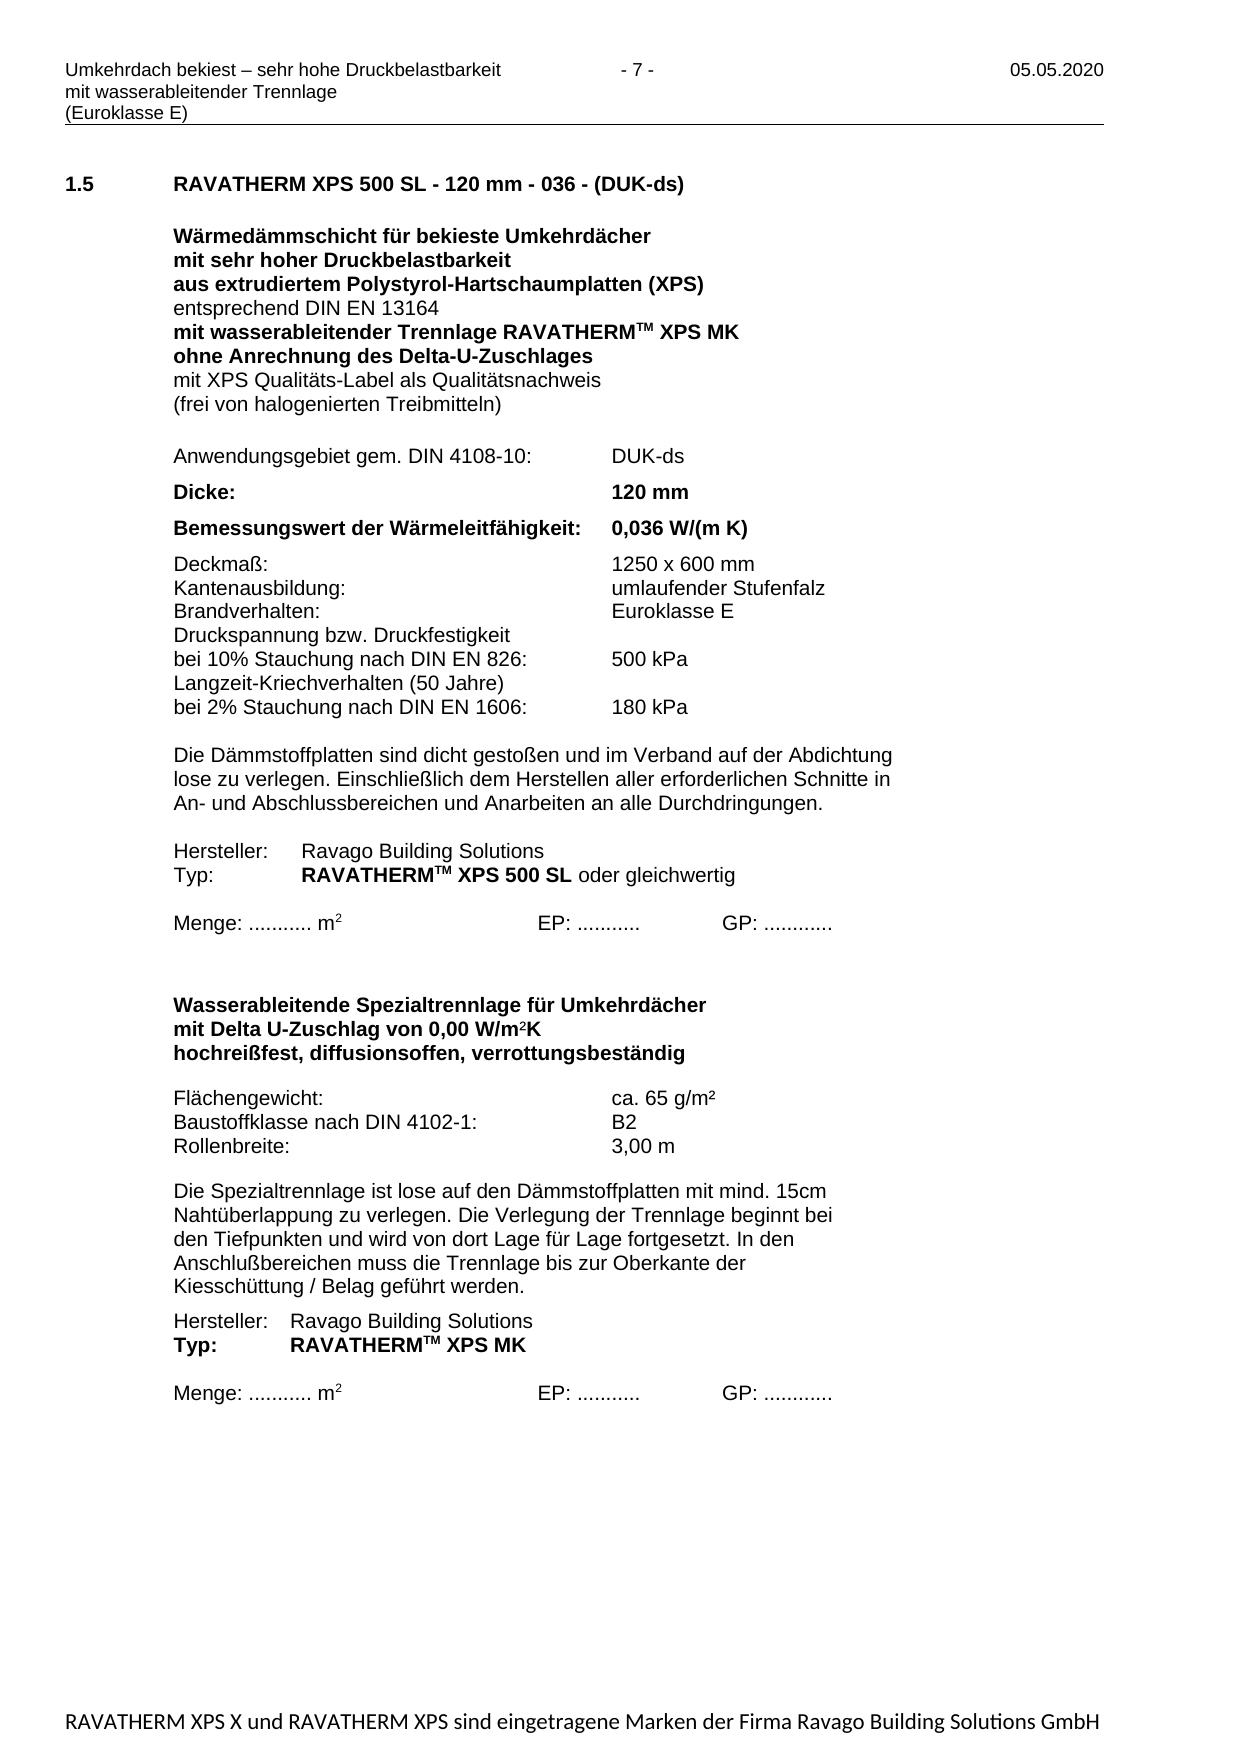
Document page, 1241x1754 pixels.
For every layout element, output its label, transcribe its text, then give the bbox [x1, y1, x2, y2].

text Dicke: 120 mm Bemessungswert der Wärmeleitfähigkeit: 0,036 W/(m K) [173, 479, 904, 539]
text Hersteller: Ravago Building Solutions Typ: RAVATHERMTM XPS 500 SL oder gleichwertig [173, 839, 904, 887]
text Flächengewicht: ca. 65 g/m² Baustoffklasse nach DIN 4102-1: B2 Rollenbreite: 3,00 m [173, 1086, 845, 1158]
text Wasserableitende Spezialtrennlage für Umkehrdächer mit Delta U-Zuschlag von 0,00 W/m²K hochreißfest, diffusionsoffen, verrottungsbeständig [173, 993, 845, 1065]
text Menge: ........... m2 EP: ........... GP: ............ [173, 1381, 904, 1404]
text Die Spezialtrennlage ist lose auf den Dämmstoffplatten mit mind. 15cm Nahtüberlappung zu verlegen. Die Verlegung der Trennlage beginnt bei den Tiefpunkten und wird von dort Lage für Lage fortgesetzt. In den Anschlußbereichen muss die Trennlage bis zur Oberkante der Kiesschüttung / Belag geführt werden. [173, 1178, 845, 1298]
text Hersteller: Ravago Building Solutions Typ: RAVATHERMTM XPS MK [173, 1309, 845, 1357]
text ohne Anrechnung des Delta-U-Zuschlages [173, 344, 904, 368]
text Anwendungsgebiet gem. DIN 4108-10: DUK-ds [173, 444, 904, 468]
text Wärmedämmschicht für bekieste Umkehrdächer mit sehr hoher Druckbelastbarkeit aus extrudiertem Polystyrol-Hartschaumplatten (XPS) entsprechend DIN EN 13164 mit wasserableitender Trennlage RAVATHERMTM XPS MK [173, 224, 904, 344]
text mit XPS Qualitäts-Label als Qualitätsnachweis (frei von halogenierten Treibmitteln) [173, 368, 904, 444]
text Deckmaß: 1250 x 600 mm Kantenausbildung: umlaufender Stufenfalz Brandverhalten: Euroklasse E Druckspannung bzw. Druckfestigkeit bei 10% Stauchung nach DIN EN 826: 500 kPa Langzeit-Kriechverhalten (50 Jahre) bei 2% Stauchung nach DIN EN 1606: 180 kPa Die Dämmstoffplatten sind dicht gestoßen und im Verband auf der Abdichtung lose zu verlegen. Einschließlich dem Herstellen aller erforderlichen Schnitte in An- und Abschlussbereichen und Anarbeiten an alle Durchdringungen. [173, 551, 904, 815]
subtitle RAVATHERM XPS 500 SL - 120 mm - 036 - (DUK-ds) [65, 172, 1175, 196]
text Menge: ........... m2 EP: ........... GP: ............ [173, 911, 904, 935]
